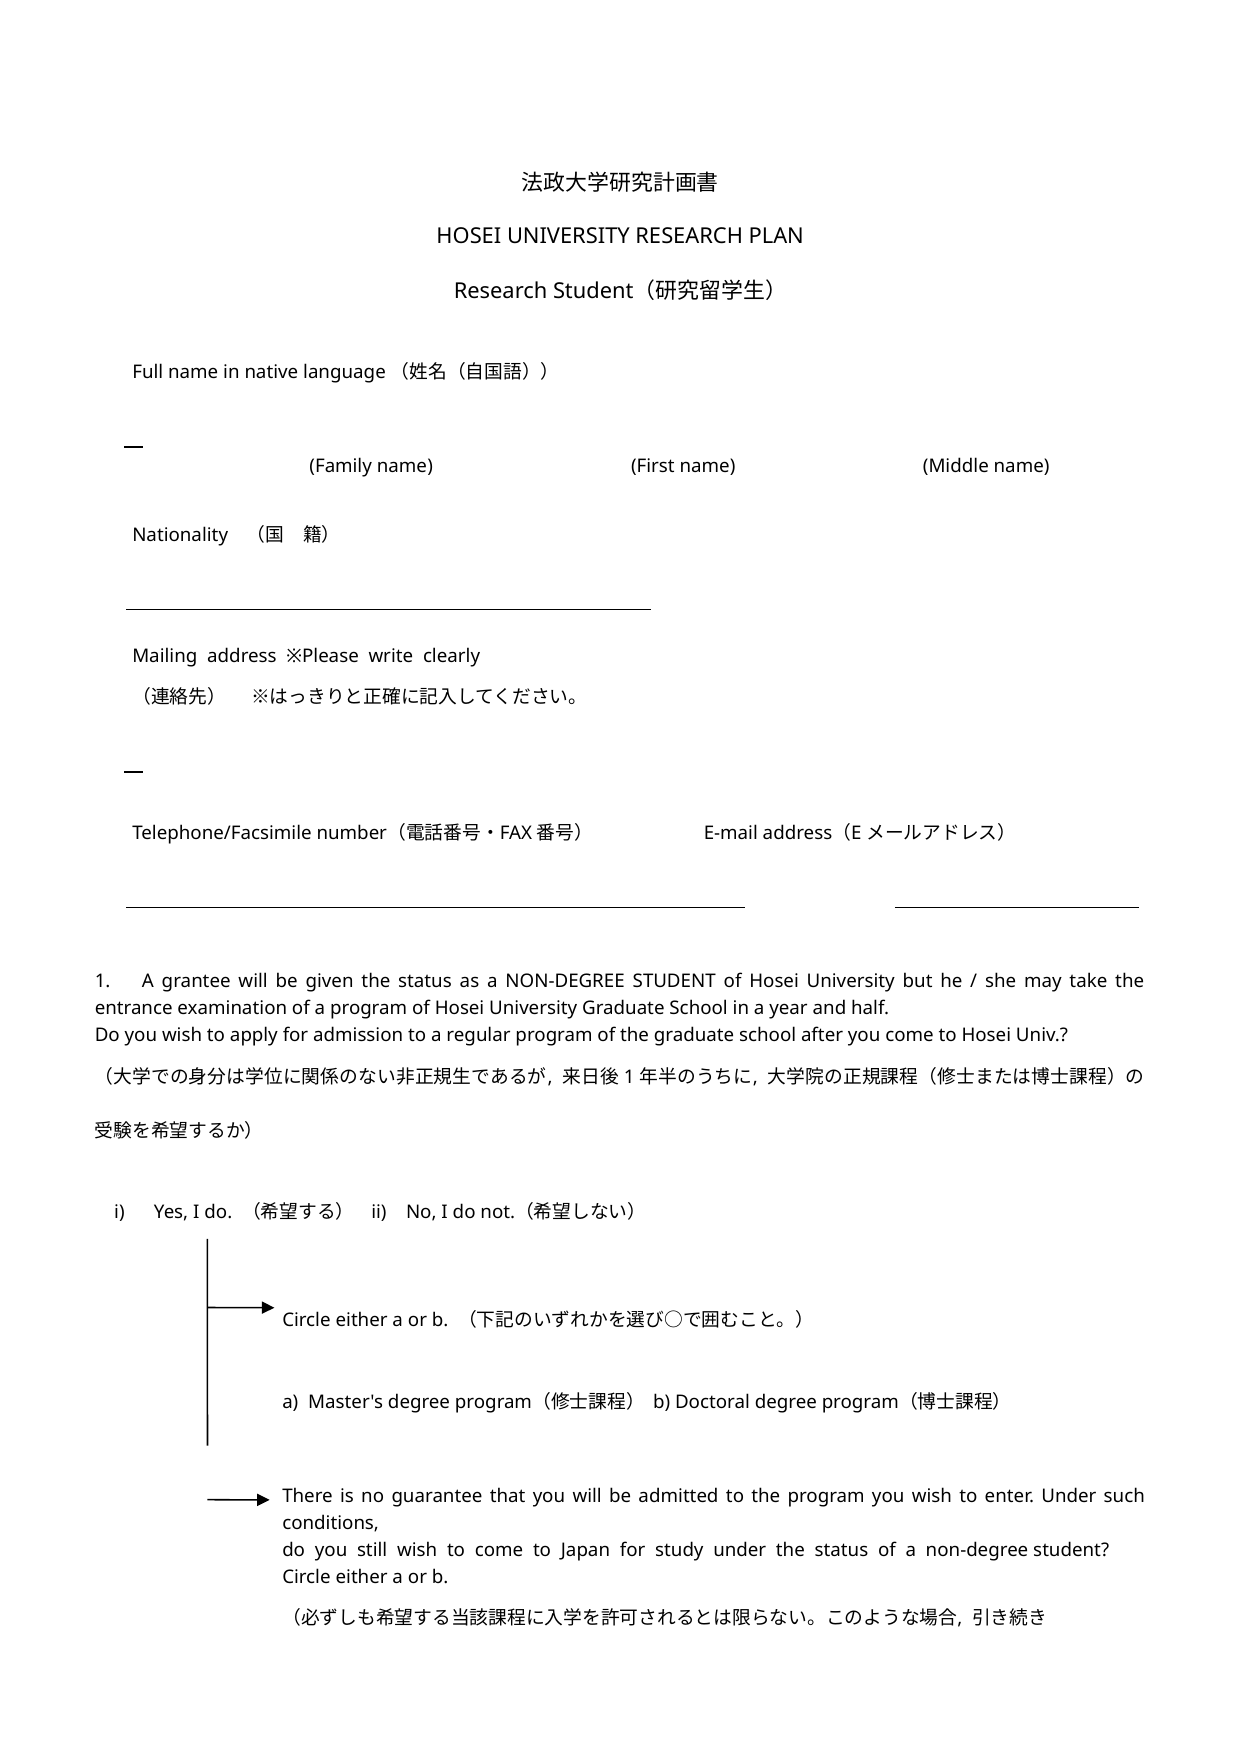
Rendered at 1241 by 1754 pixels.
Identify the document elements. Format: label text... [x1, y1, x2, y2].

text Circle either a or b. （下記のいずれかを選び○で囲むこと。） [282, 1292, 1146, 1346]
text Telephone/Facsimile number（電話番号・FAX 番号） E-mail address（E メールアドレス） [94, 804, 1146, 858]
text There is no guarantee that you will be admitted to the program you wish to enter. Under such conditions, [282, 1481, 1146, 1535]
text 1. A grantee will be given the status as a NON-DEGREE STUDENT of Hosei University but he / she may take the entrance examination of a program of Hosei University Graduate School in a year and half. [94, 967, 1146, 1021]
text Research Student（研究留学生） [94, 262, 1146, 317]
text （連絡先） ※はっきりと正確に記入してください。 [94, 669, 1146, 723]
text （必ずしも希望する当該課程に入学を許可されるとは限らない。このような場合, 引き続き [282, 1589, 1146, 1644]
text Mailing address ※Please write clearly [94, 642, 1146, 669]
text a) Master's degree program（修士課程） b) Doctoral degree program（博士課程） [282, 1373, 1146, 1427]
text do you still wish to come to Japan for study under the status of a non-degree student? [282, 1535, 1146, 1562]
text Do you wish to apply for admission to a regular program of the graduate school after you come to Hosei Univ.? [94, 1021, 1146, 1048]
text 法政大学研究計画書 [94, 154, 1146, 208]
text Circle either a or b. [282, 1562, 1146, 1589]
text （大学での身分は学位に関係のない非正規生であるが, 来日後 1 年半のうちに, 大学院の正規課程（修士または博士課程）の受験を希望するか） [94, 1048, 1146, 1156]
text HOSEI UNIVERSITY RESEARCH PLAN [94, 208, 1146, 262]
text Full name in native language （姓名（自国語）） [94, 344, 1146, 398]
text Nationality （国 籍） [94, 506, 1146, 560]
text i) Yes, I do. （希望する） ii) No, I do not.（希望しない） [94, 1183, 1146, 1237]
text (Family name) (First name) (Middle name) [94, 452, 1146, 479]
